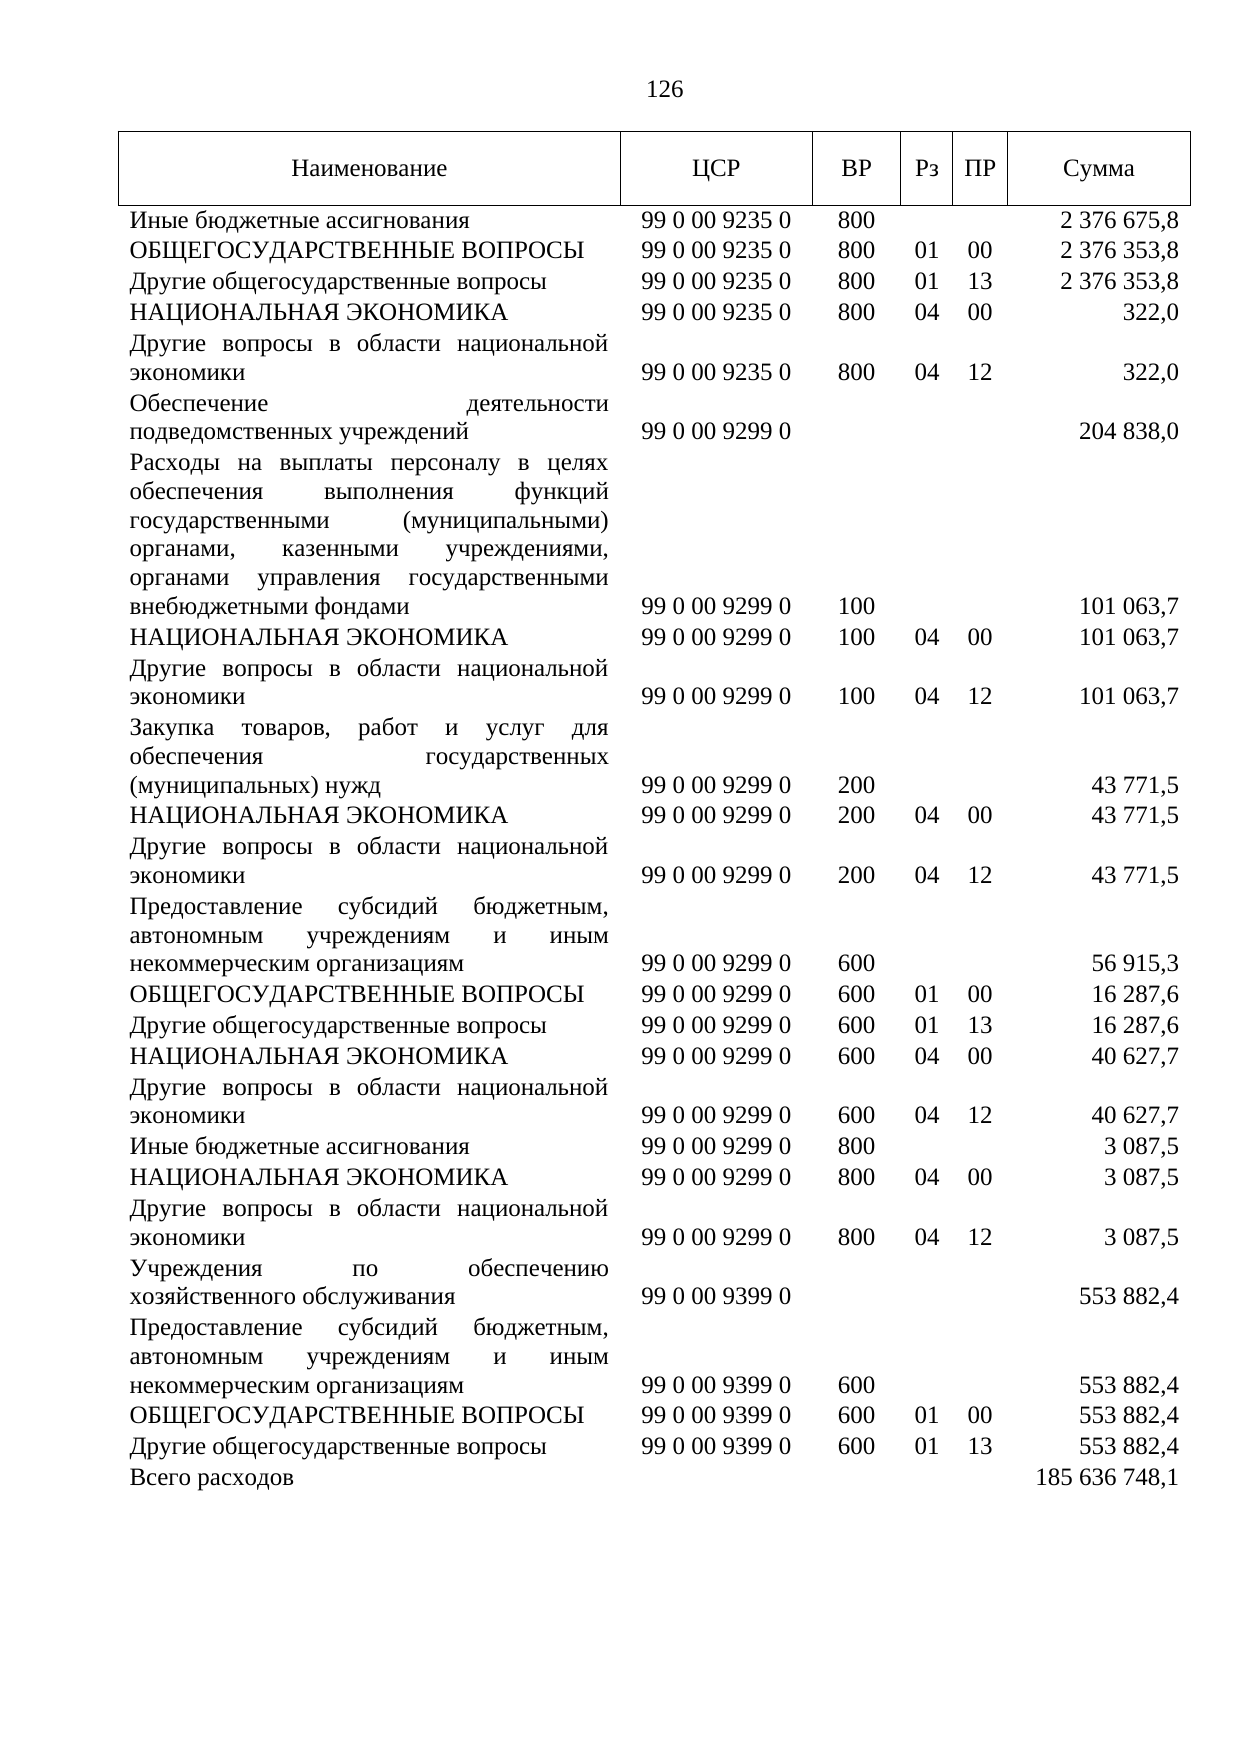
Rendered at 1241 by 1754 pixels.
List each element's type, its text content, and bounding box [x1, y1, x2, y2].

table_header Наименование [119, 132, 620, 205]
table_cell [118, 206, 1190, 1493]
table_header ПР [953, 132, 1007, 205]
table_header Рз [901, 132, 952, 205]
table_header Сумма [1008, 132, 1190, 205]
table_header ЦСР [621, 132, 812, 205]
table_header ВР [813, 132, 900, 205]
